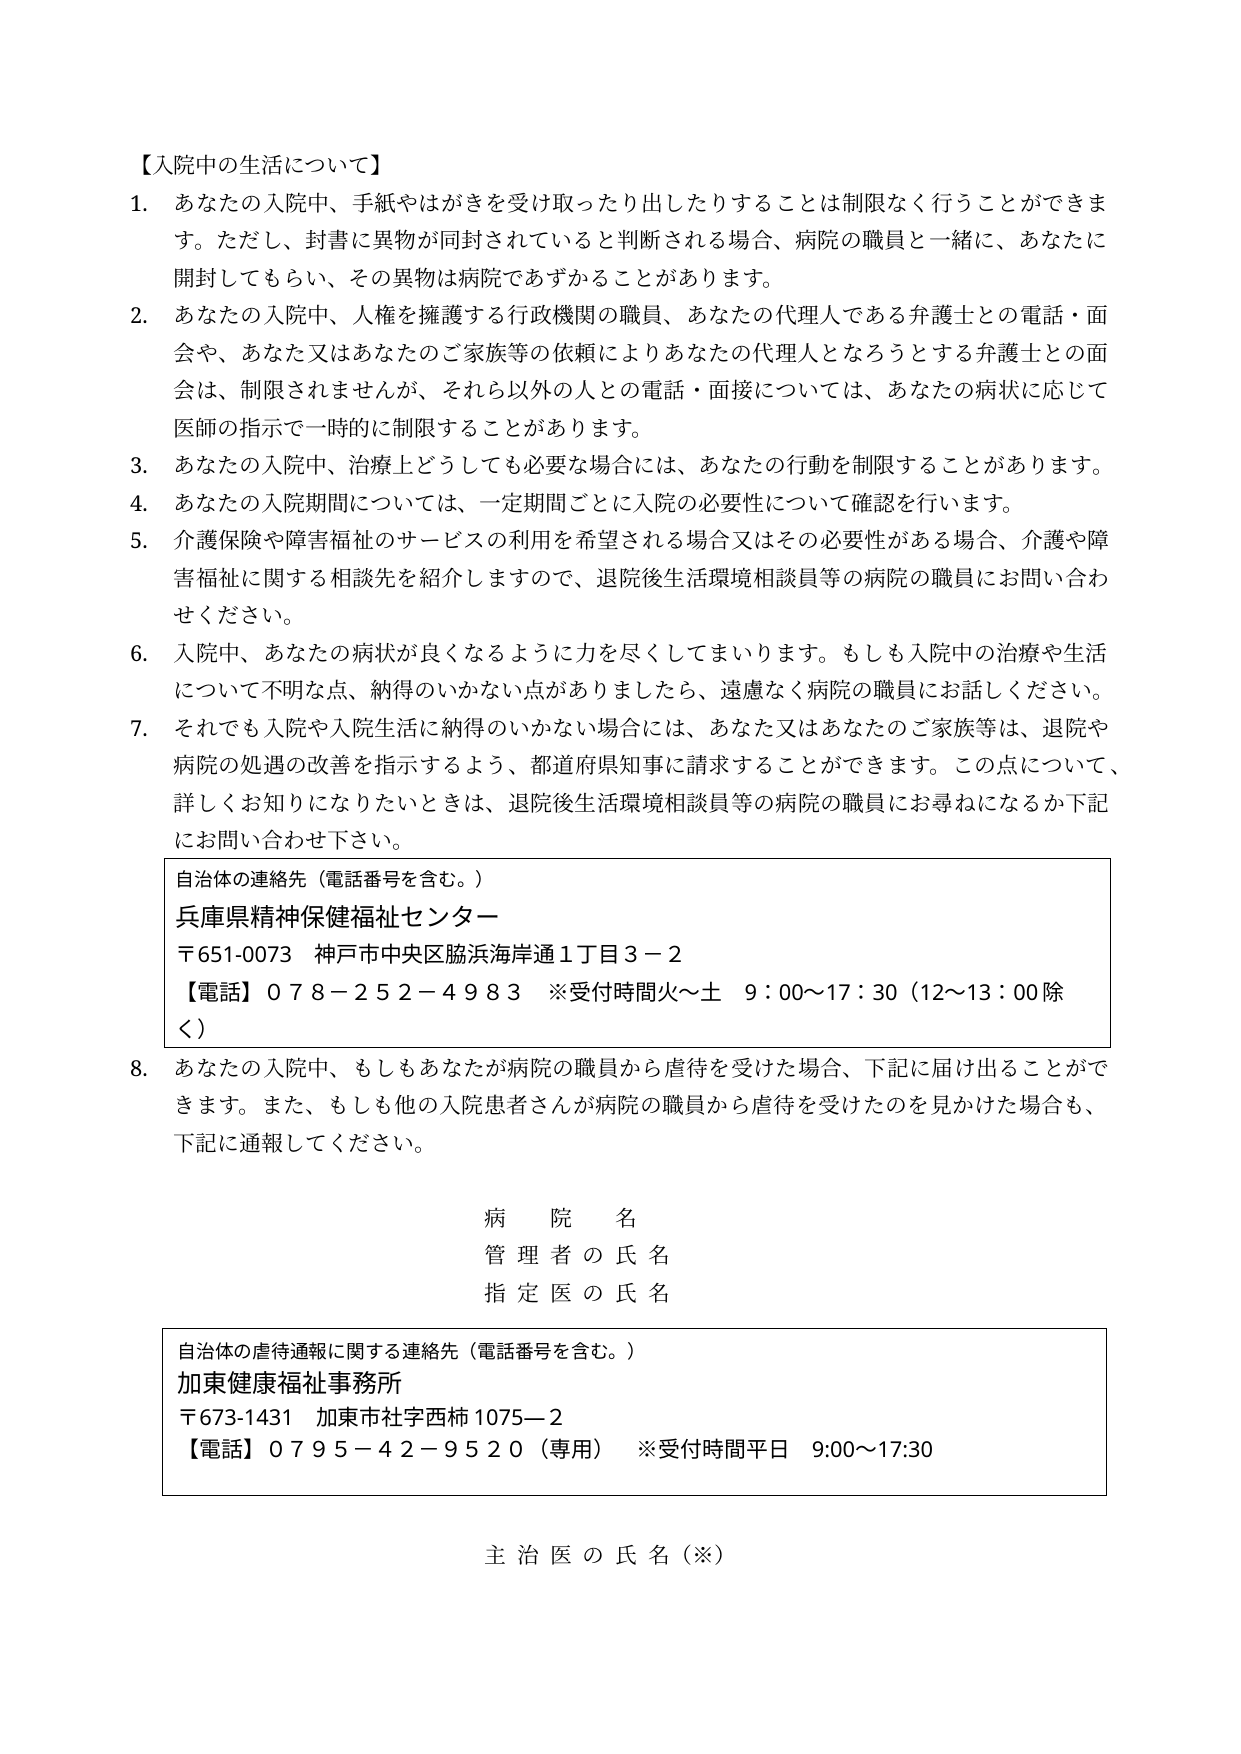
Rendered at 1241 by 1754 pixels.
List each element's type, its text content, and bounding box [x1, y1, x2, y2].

list 介護保険や障害福祉のサービスの利用を希望される場合又はその必要性がある場合、介護や障害福祉に関する相談先を紹介しますので、退院後生活環境相談員等の病院の職員にお問い合わせください。 [130, 521, 1110, 633]
list それでも入院や入院生活に納得のいかない場合には、あなた又はあなたのご家族等は、退院や病院の処遇の改善を指示するよう、都道府県知事に請求することができます。この点について、詳しくお知りになりたいときは、退院後生活環境相談員等の病院の職員にお尋ねになるか下記にお問い合わせ下さい。 [130, 708, 1110, 858]
text 病院名 [484, 1198, 1110, 1235]
table_header 自治体の連絡先（電話番号を含む。） 兵庫県精神保健福祉センター 〒651-0073 神戸市中央区脇浜海岸通１丁目３－２ 【電話】０７８－２５２－４９８３ ※受付時間火～土 9：00～17：30（12～13：00除く） [165, 859, 1110, 1047]
list あなたの入院中、もしもあなたが病院の職員から虐待を受けた場合、下記に届け出ることができます。また、もしも他の入院患者さんが病院の職員から虐待を受けたのを見かけた場合も、下記に通報してください。 [130, 1048, 1110, 1160]
list あなたの入院中、手紙やはがきを受け取ったり出したりすることは制限なく行うことができます。ただし、封書に異物が同封されていると判断される場合、病院の職員と一緒に、あなたに開封してもらい、その異物は病院であずかることがあります。 [130, 183, 1110, 296]
text 指定医の氏名 [484, 1273, 1110, 1310]
text 【入院中の生活について】 [130, 146, 1110, 183]
list 入院中、あなたの病状が良くなるように力を尽くしてまいります。もしも入院中の治療や生活について不明な点、納得のいかない点がありましたら、遠慮なく病院の職員にお話しください。 [130, 633, 1110, 708]
list あなたの入院中、人権を擁護する行政機関の職員、あなたの代理人である弁護士との電話・面会や、あなた又はあなたのご家族等の依頼によりあなたの代理人となろうとする弁護士との面会は、制限されませんが、それら以外の人との電話・面接については、あなたの病状に応じて医師の指示で一時的に制限することがあります。 [130, 296, 1110, 446]
text 主治医の氏名（※） [484, 1310, 1110, 1573]
list あなたの入院期間については、一定期間ごとに入院の必要性について確認を行います。 [130, 483, 1110, 521]
text 管理者の氏名 [484, 1235, 1110, 1273]
list あなたの入院中、治療上どうしても必要な場合には、あなたの行動を制限することがあります。 [130, 446, 1110, 483]
